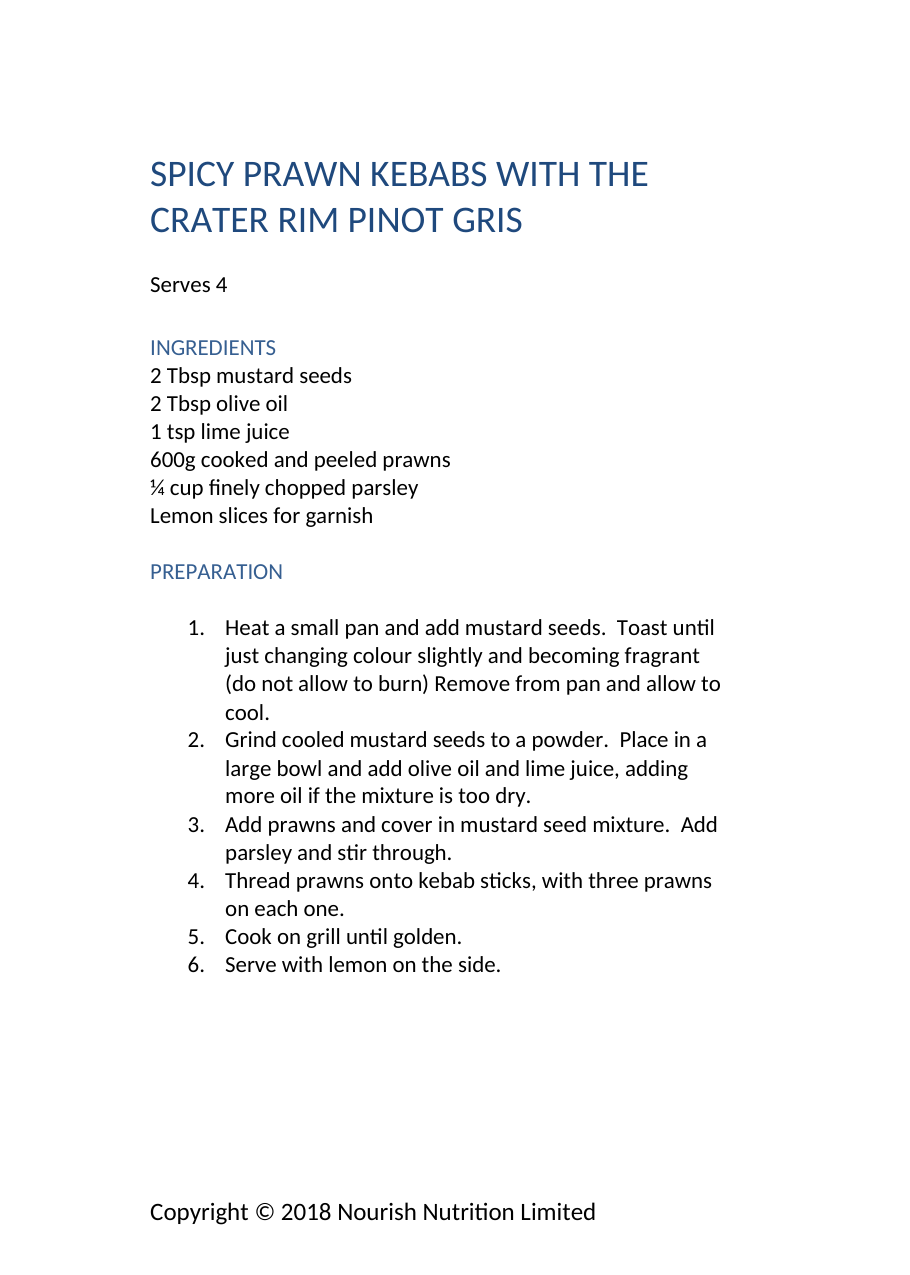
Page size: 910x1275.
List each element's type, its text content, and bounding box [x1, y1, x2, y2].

text PREPARATION [150, 557, 726, 586]
list Thread prawns onto kebab sticks, with three prawns on each one. [187, 866, 726, 922]
list Serve with lemon on the side. [187, 950, 726, 978]
text ¼ cup finely chopped parsley [150, 473, 726, 501]
text 1 tsp lime juice [150, 417, 726, 445]
text SPICY PRAWN KEBABS WITH THE CRATER RIM PINOT GRIS [150, 150, 759, 242]
list Cook on grill until golden. [187, 922, 726, 950]
text INGREDIENTS [150, 333, 726, 361]
text 600g cooked and peeled prawns [150, 445, 726, 473]
list Heat a small pan and add mustard seeds. Toast until just changing colour slightly and becoming fragrant (do not allow to burn) Remove from pan and allow to cool. [187, 613, 726, 726]
text Lemon slices for garnish [150, 501, 726, 529]
list Grind cooled mustard seeds to a powder. Place in a large bowl and add olive oil and lime juice, adding more oil if the mixture is too dry. [187, 726, 726, 810]
text 2 Tbsp mustard seeds [150, 361, 726, 389]
text Serves 4 [150, 270, 759, 298]
list Add prawns and cover in mustard seed mixture. Add parsley and stir through. [187, 810, 726, 866]
text 2 Tbsp olive oil [150, 389, 726, 417]
